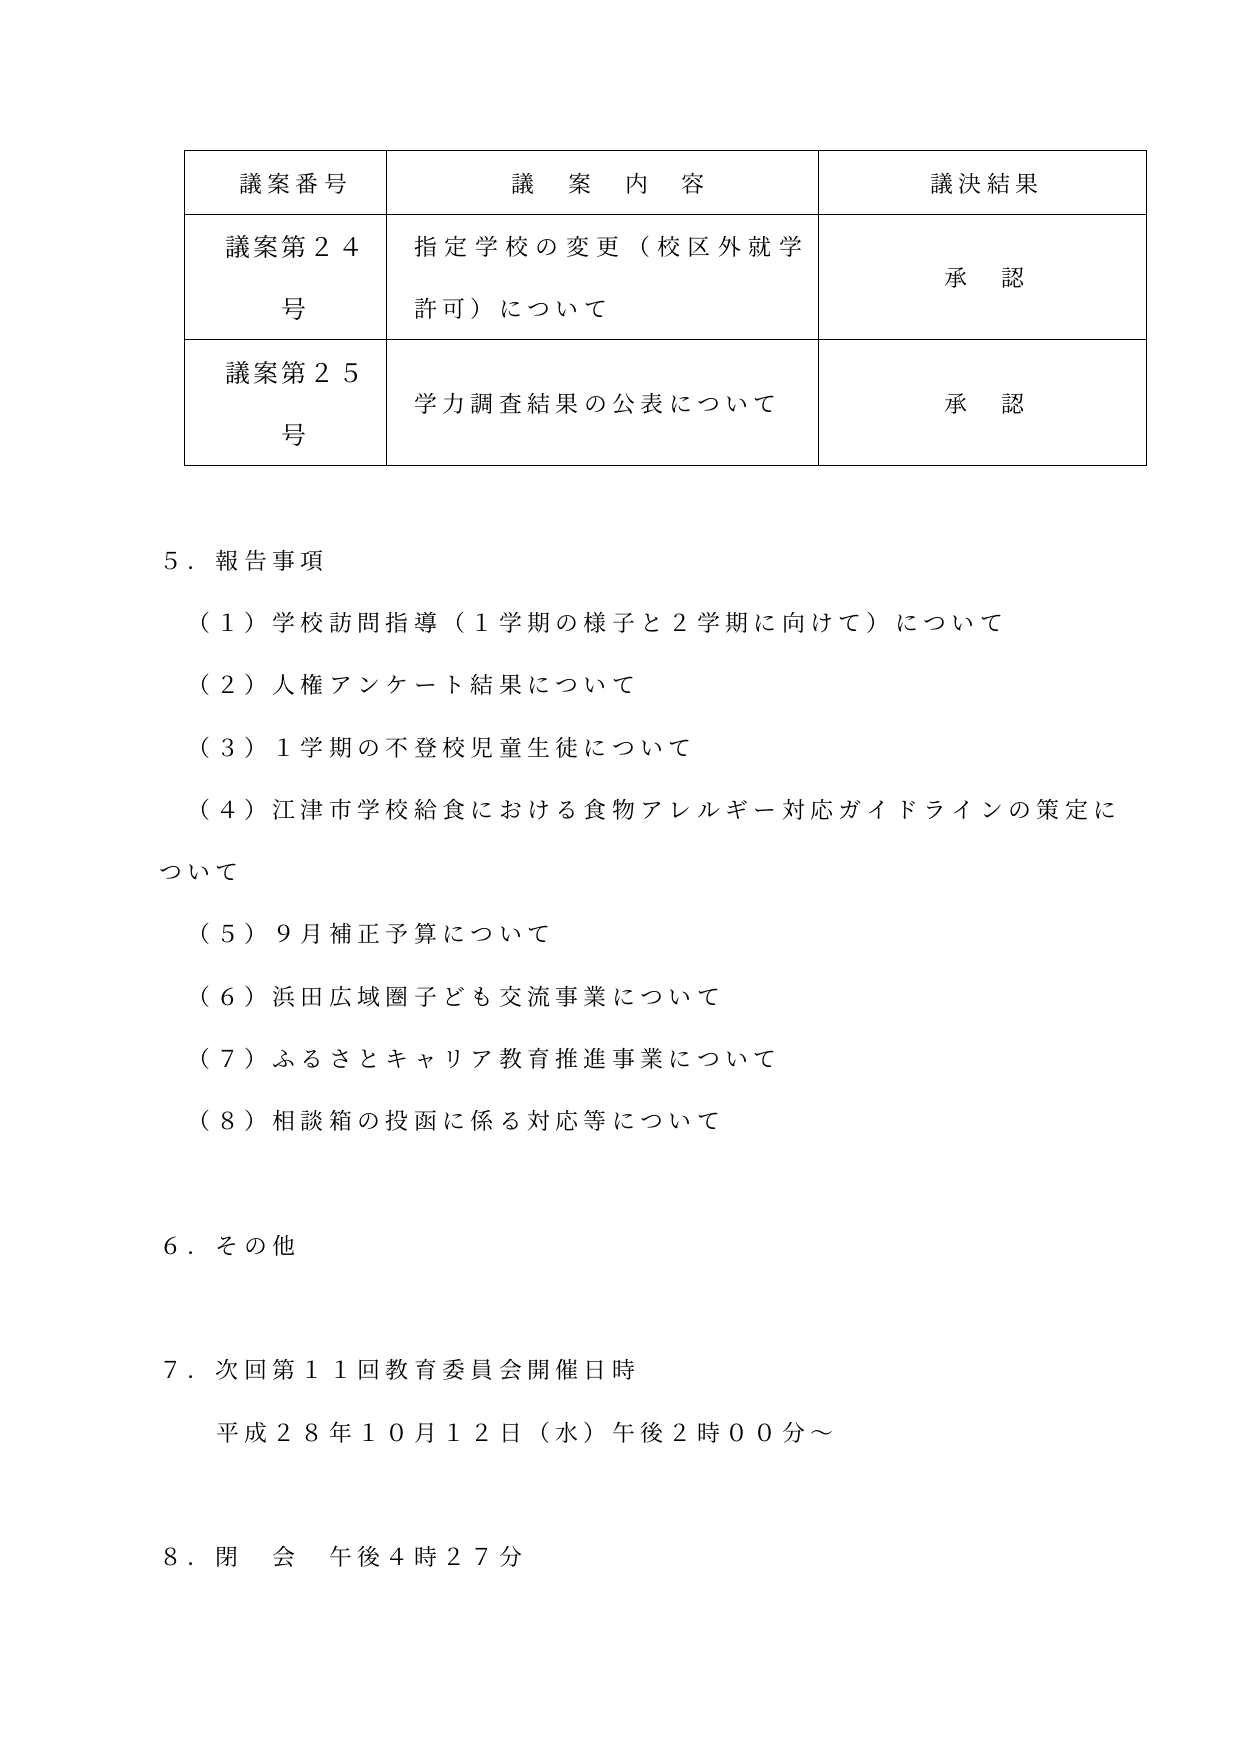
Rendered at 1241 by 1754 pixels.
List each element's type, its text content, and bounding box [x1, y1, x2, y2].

table_cell 承 認 [819, 340, 1146, 465]
table_cell 承 認 [819, 215, 1146, 339]
text ５．報告事項 [159, 528, 1122, 590]
table_cell 学力調査結果の公表について [387, 340, 818, 465]
text （２）人権アンケート結果について [159, 653, 1122, 715]
table_header 議決結果 [819, 151, 1146, 213]
table_header 議 案 内 容 [387, 151, 818, 213]
table_header 議案番号 [185, 151, 386, 213]
text （７）ふるさとキャリア教育推進事業について [159, 1026, 1122, 1089]
table_cell 議案第２４号 [185, 215, 386, 339]
text （３）１学期の不登校児童生徒について [159, 715, 1122, 777]
table_cell 議案第２５号 [185, 340, 386, 465]
text ７．次回第１１回教育委員会開催日時 [159, 1338, 1122, 1400]
text （１）学校訪問指導（１学期の様子と２学期に向けて）について [159, 590, 1122, 653]
text （６）浜田広域圏子ども交流事業について [159, 964, 1122, 1026]
table_cell 指定学校の変更（校区外就学許可）について [387, 215, 818, 339]
text ８．閉 会 午後４時２７分 [159, 1525, 1122, 1587]
text ６．その他 [159, 1213, 1122, 1276]
text （４）江津市学校給食における食物アレルギー対応ガイドラインの策定について [159, 777, 1122, 902]
text （５）９月補正予算について [159, 902, 1122, 964]
text 平成２８年１０月１２日（水）午後２時００分～ [159, 1400, 1122, 1462]
text （８）相談箱の投函に係る対応等について [159, 1089, 1122, 1151]
